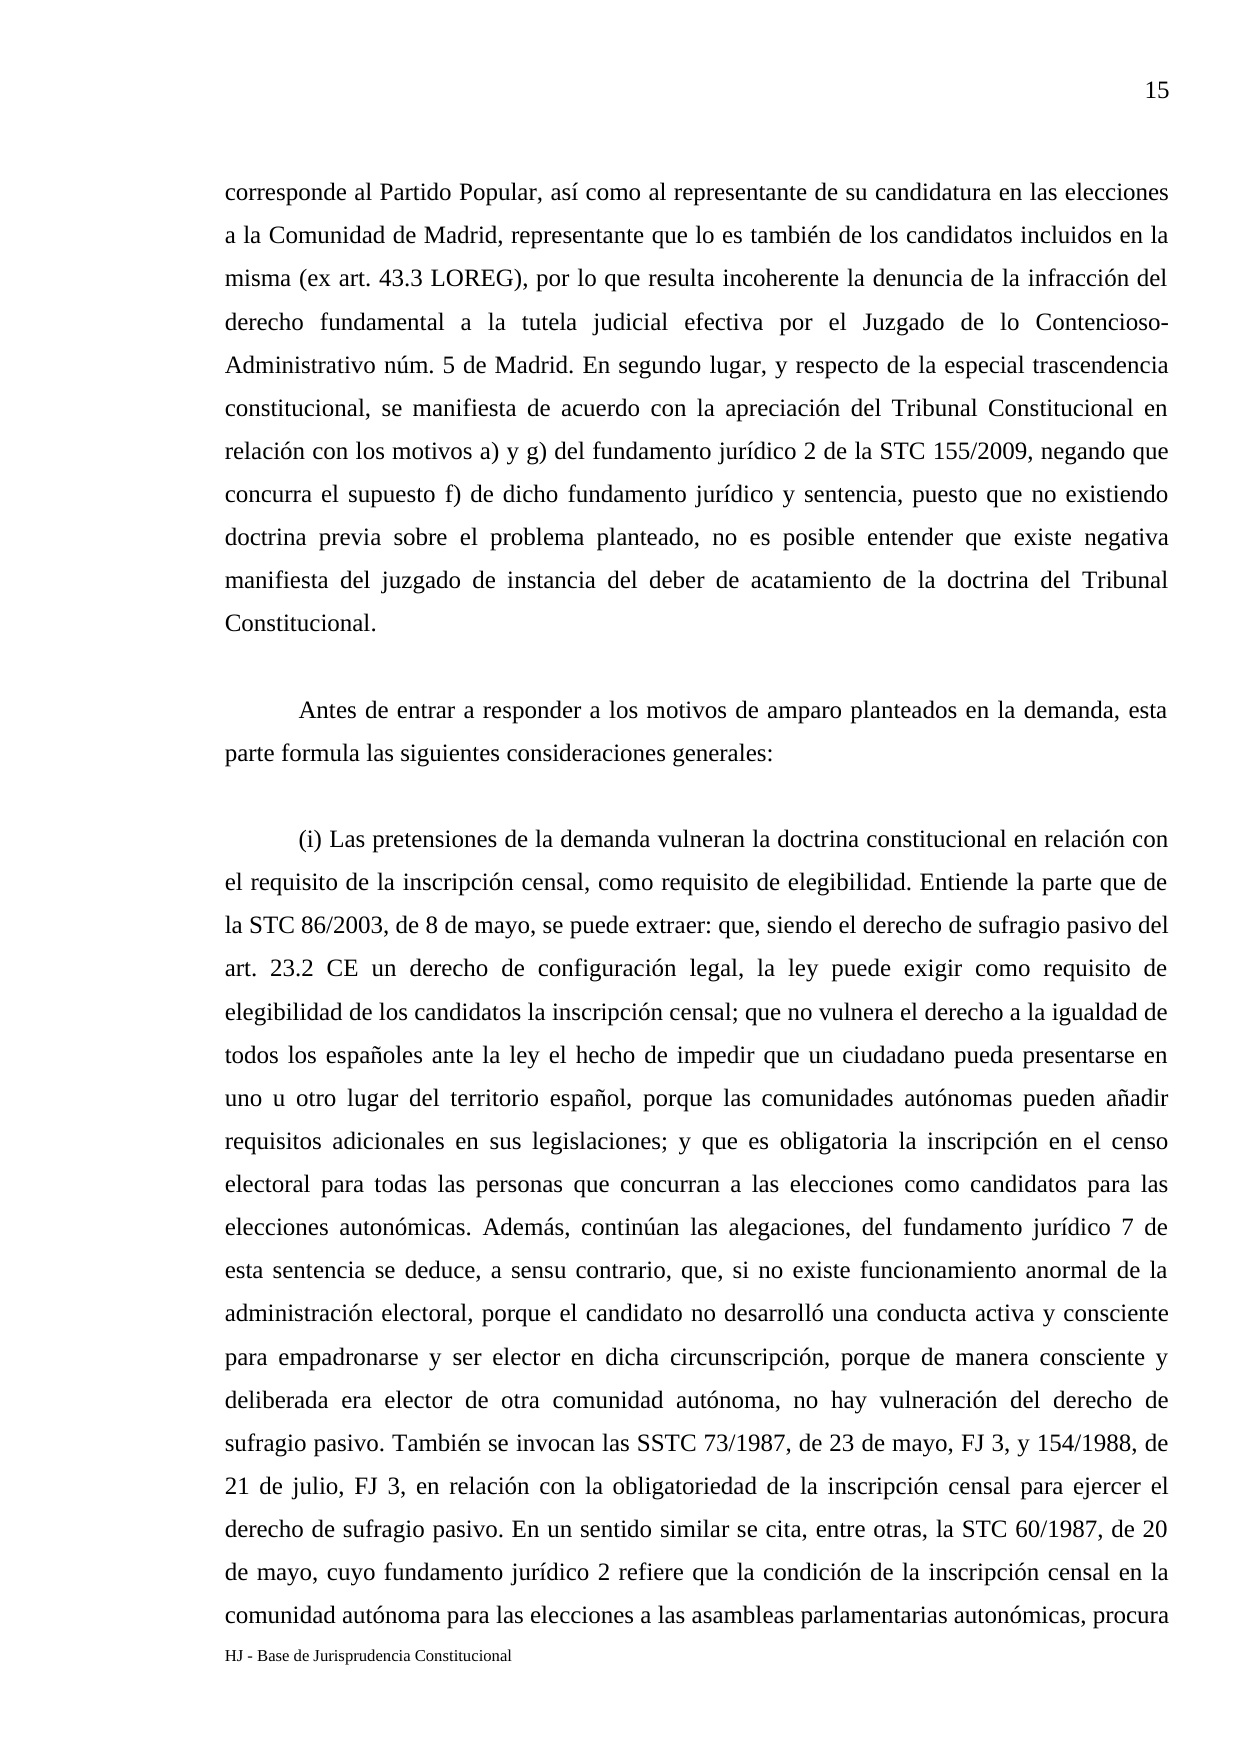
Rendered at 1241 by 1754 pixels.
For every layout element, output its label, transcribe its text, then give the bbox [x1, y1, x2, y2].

text Antes de entrar a responder a los motivos de amparo planteados en la demanda, esta parte formula las siguientes consideraciones generales: [224, 695, 1169, 767]
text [224, 177, 1169, 637]
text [224, 824, 1169, 1629]
